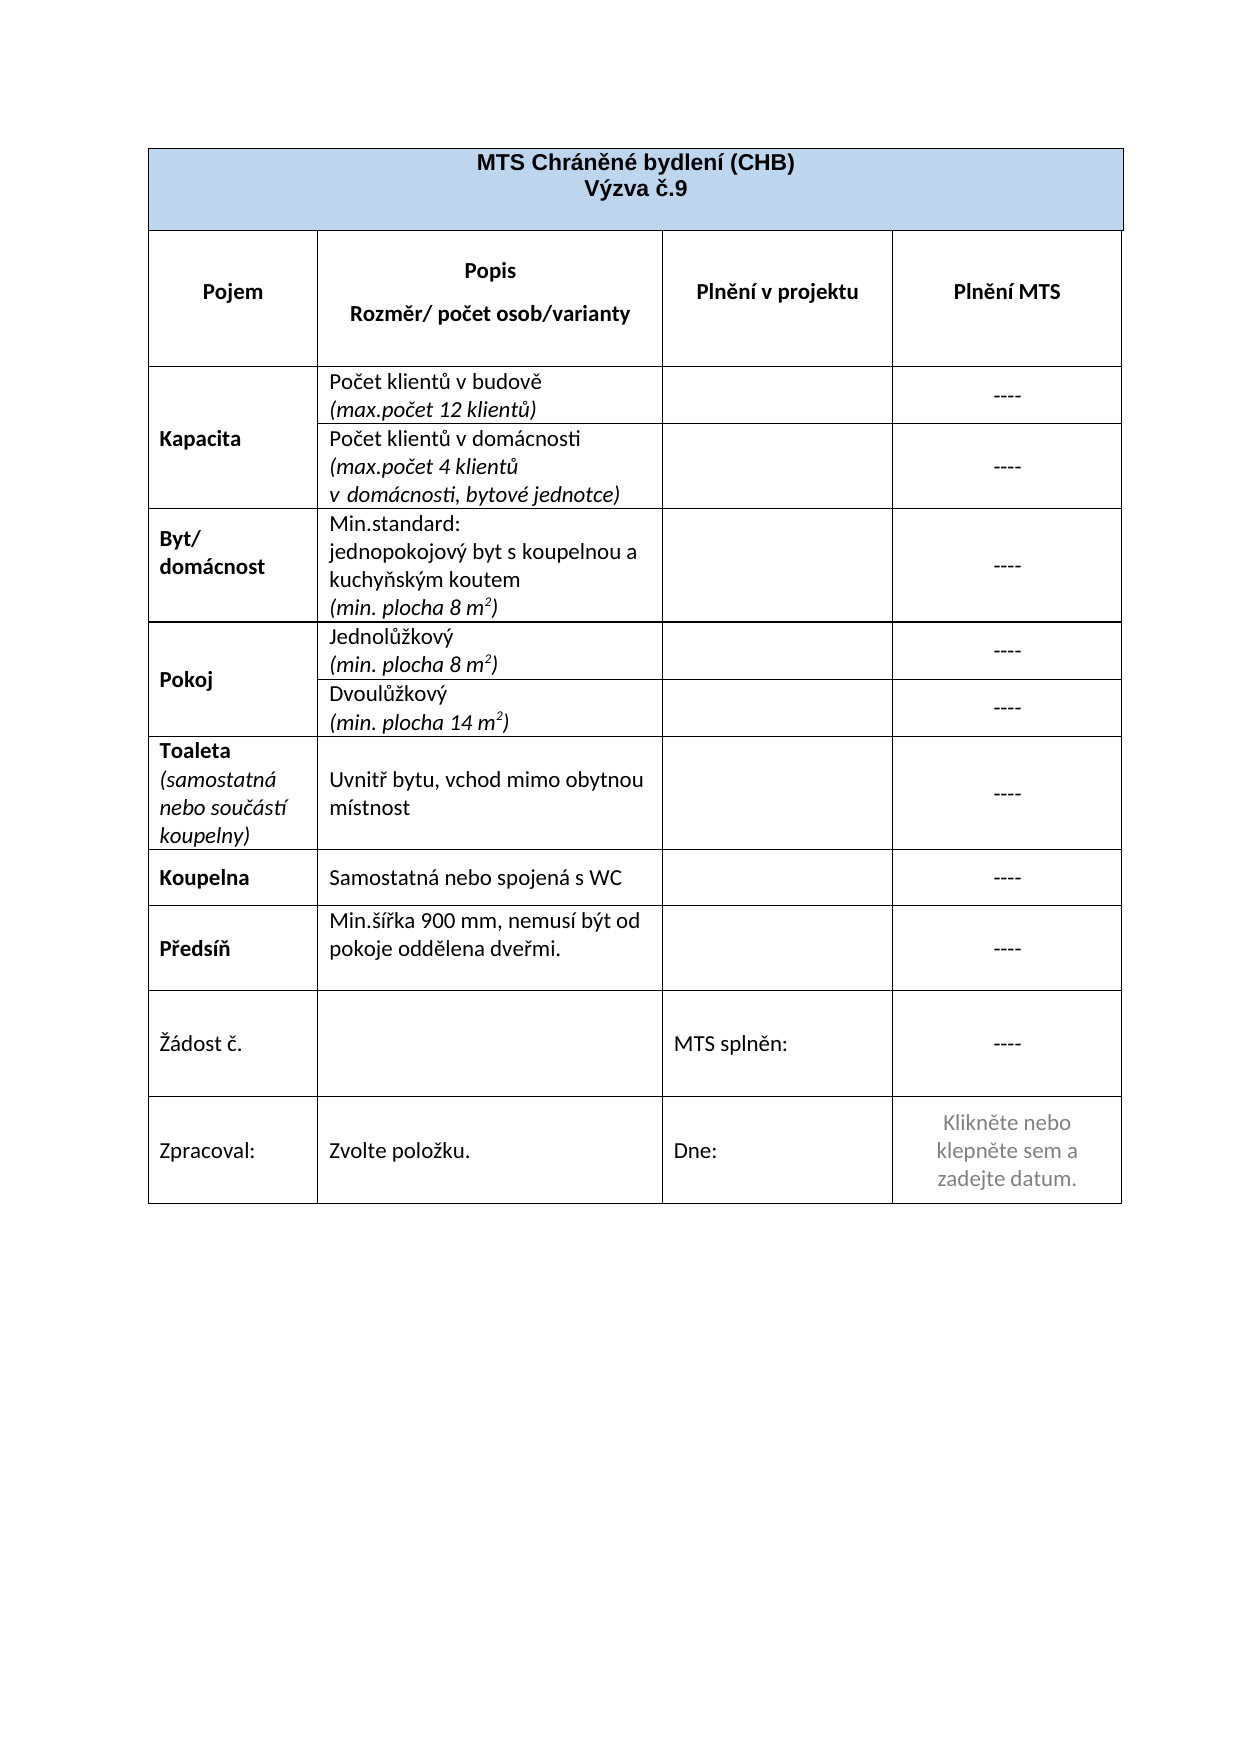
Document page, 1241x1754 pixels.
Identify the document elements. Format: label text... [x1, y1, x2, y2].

table_cell Dne: [663, 1097, 892, 1202]
table_cell [663, 367, 892, 423]
table_cell [663, 737, 892, 849]
table_cell Žádost č. [149, 991, 317, 1096]
table_cell Min.standard: jednopokojový byt s koupelnou a kuchyňským koutem (min. plocha 8 m2) [318, 509, 662, 621]
table_cell Počet klientů v budově (max.počet 12 klientů) [318, 367, 662, 423]
table_cell [318, 991, 662, 1096]
table_cell Pojem [149, 231, 317, 366]
table_cell Toaleta (samostatná nebo součástí koupelny) [149, 737, 317, 849]
table_cell Zpracoval: [149, 1097, 317, 1202]
table_cell MTS splněn: [663, 991, 892, 1096]
table_cell Uvnitř bytu, vchod mimo obytnou místnost [318, 737, 662, 849]
table_cell [663, 509, 892, 621]
table_cell [663, 680, 892, 736]
table_cell Dvoulůžkový (min. plocha 14 m2) [318, 680, 662, 736]
table_cell [663, 850, 892, 905]
table_cell Jednolůžkový (min. plocha 8 m2) [318, 623, 662, 678]
table_cell Koupelna [149, 850, 317, 905]
table_cell Samostatná nebo spojená s WC [318, 850, 662, 905]
table_cell Kapacita [149, 367, 317, 508]
table_cell Plnění v projektu [663, 231, 892, 366]
table_cell Pokoj [149, 623, 317, 736]
table_cell Počet klientů v domácnosti (max.počet 4 klientů v domácnosti, bytové jednotce) [318, 424, 662, 508]
table_cell [663, 906, 892, 990]
table_header MTS Chráněné bydlení (CHB) Výzva č.9 [149, 149, 1123, 230]
table_cell Plnění MTS [893, 231, 1121, 366]
table_cell [663, 424, 892, 508]
table_cell [663, 623, 892, 678]
table_cell Předsíň [149, 906, 317, 990]
table_cell Min.šířka 900 mm, nemusí být od pokoje oddělena dveřmi. [318, 906, 662, 990]
table_cell Popis Rozměr/ počet osob/varianty [318, 231, 662, 366]
table_cell Byt/domácnost [149, 509, 317, 621]
